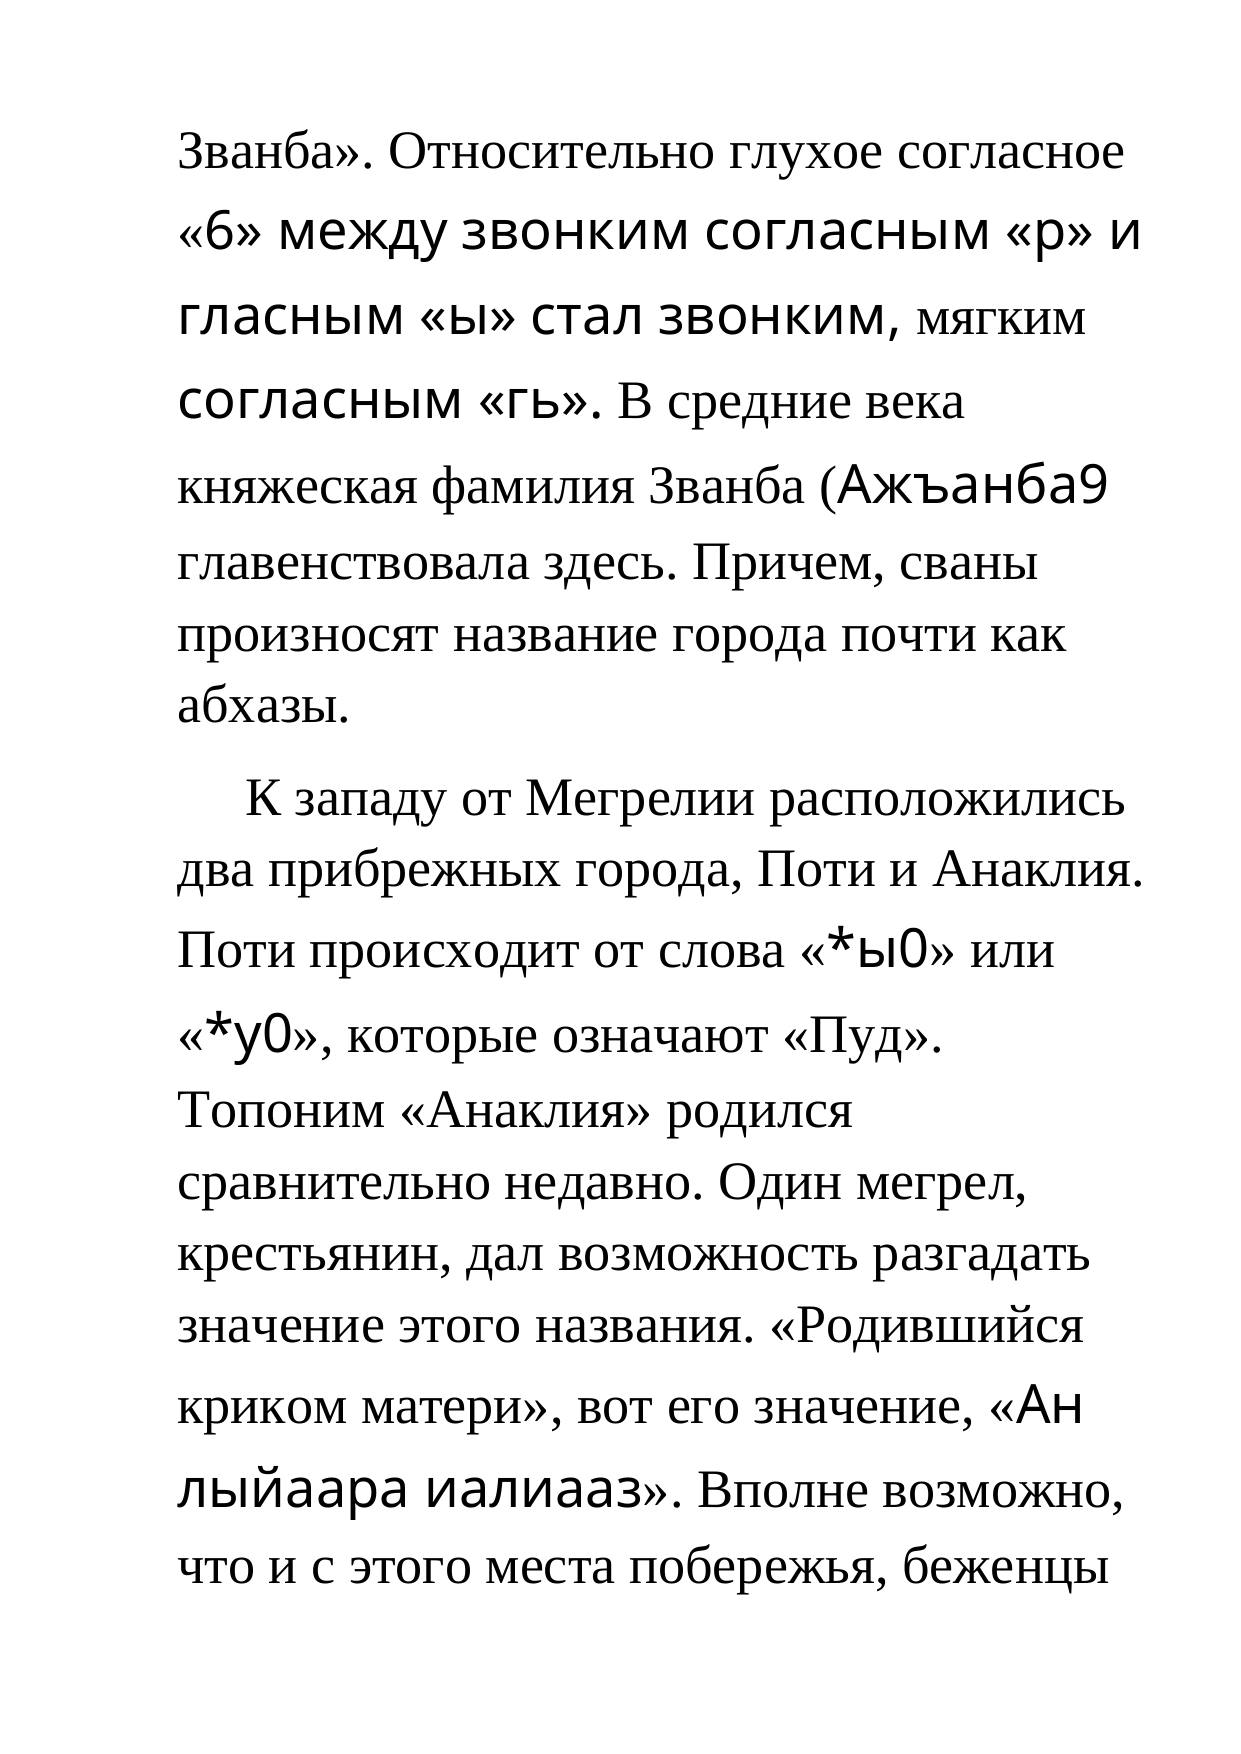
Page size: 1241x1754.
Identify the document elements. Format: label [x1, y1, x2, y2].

text [177, 764, 1152, 1595]
text [177, 118, 1152, 734]
